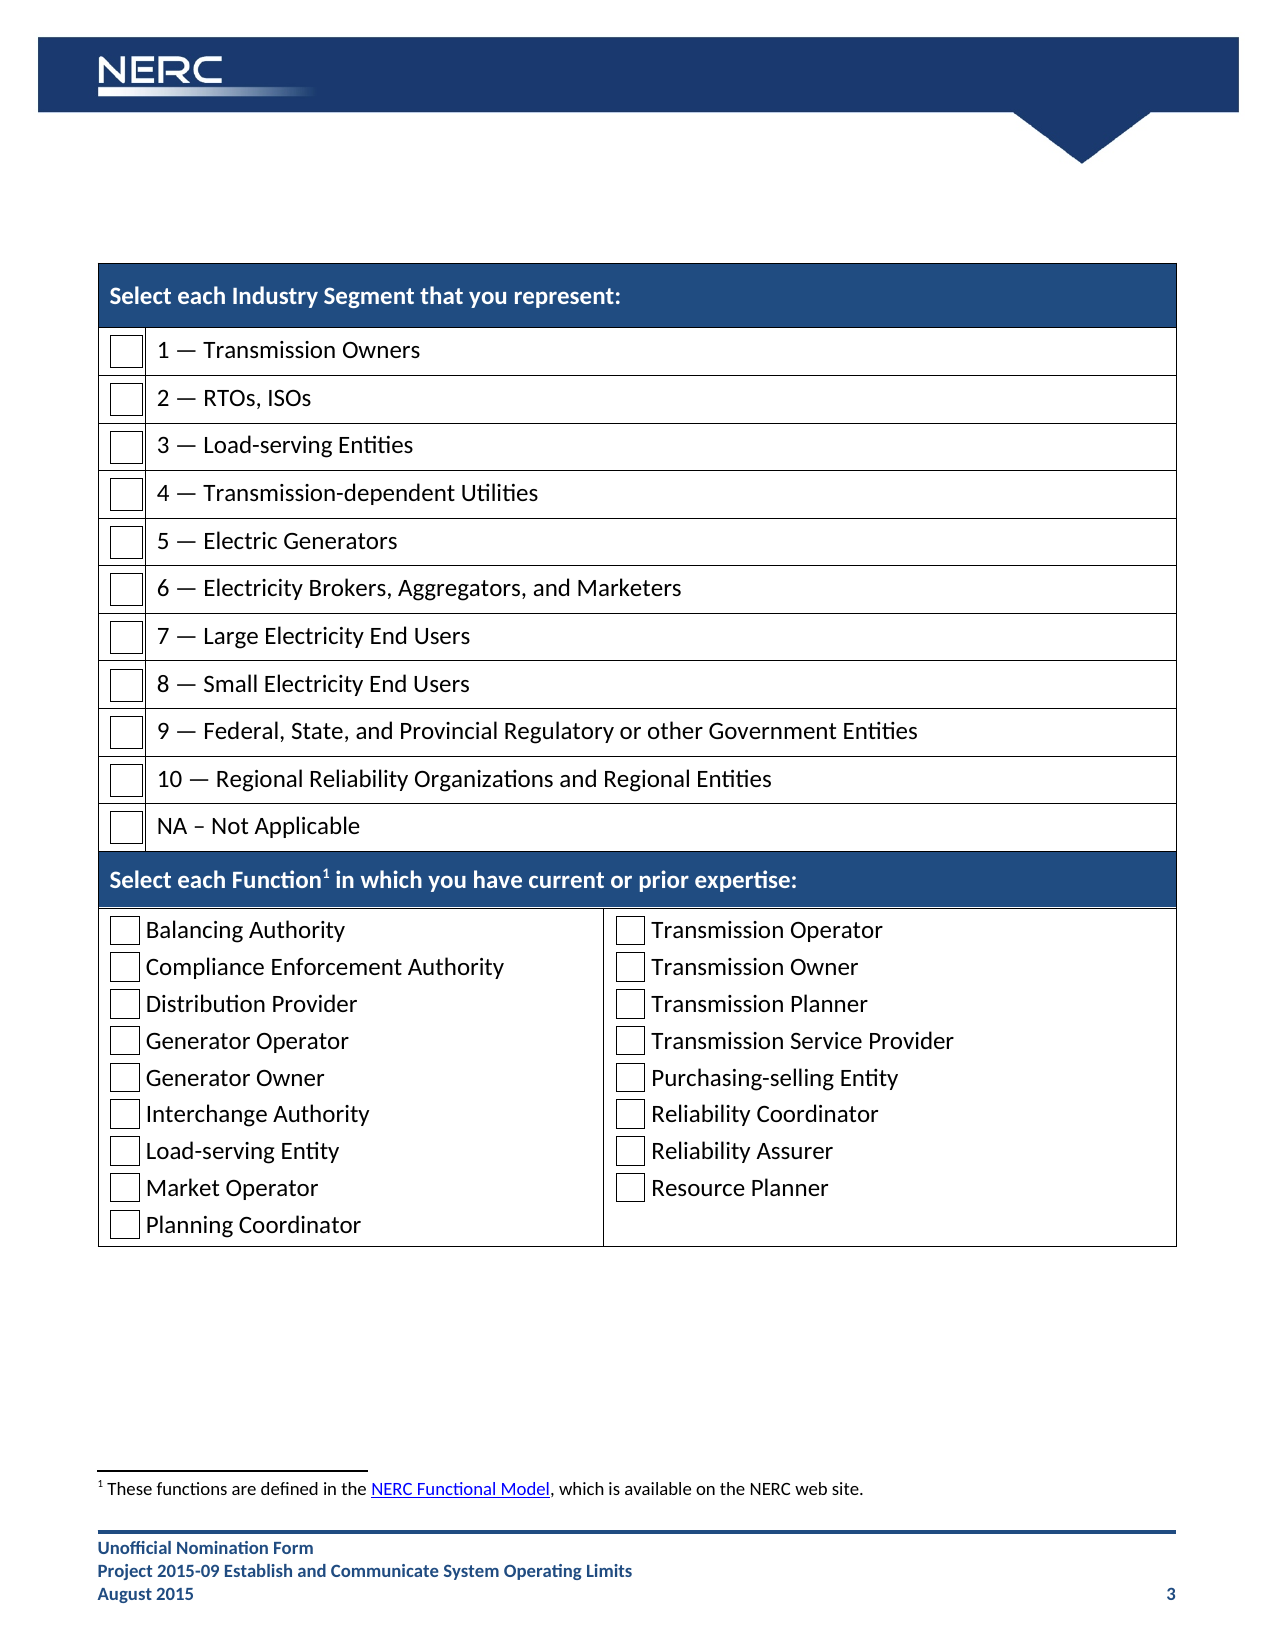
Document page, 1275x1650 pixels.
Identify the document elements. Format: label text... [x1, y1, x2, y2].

table_cell [99, 376, 145, 422]
table_cell 2 — RTOs, ISOs [146, 376, 1176, 422]
table_cell 8 — Small Electricity End Users [146, 661, 1176, 708]
table_cell [99, 424, 145, 470]
table_cell 1 — Transmission Owners [146, 328, 1176, 375]
table_cell 6 — Electricity Brokers, Aggregators, and Marketers [146, 566, 1176, 613]
table_cell [99, 661, 145, 708]
table_cell 5 — Electric Generators [146, 519, 1176, 565]
table_cell [99, 614, 145, 660]
table_cell [99, 328, 145, 375]
table_cell [99, 709, 145, 756]
picture [0, 0, 1275, 164]
table_cell 9 — Federal, State, and Provincial Regulatory or other Government Entities [146, 709, 1176, 756]
table_cell 10 — Regional Reliability Organizations and Regional Entities [146, 757, 1176, 803]
table_cell Select each Industry Segment that you represent: [99, 264, 1176, 327]
table_cell Balancing Authority Compliance Enforcement Authority Distribution Provider Generator Operator Generator Owner Interchange Authority Load-serving Entity Market Operator Planning Coordinator [99, 909, 603, 1246]
table_cell [99, 566, 145, 613]
table_cell 4 — Transmission-dependent Utilities [146, 471, 1176, 518]
table_cell [99, 471, 145, 518]
table_cell [99, 757, 145, 803]
table_cell 3 — Load-serving Entities [146, 424, 1176, 470]
table_cell Transmission Operator Transmission Owner Transmission Planner Transmission Service Provider Purchasing-selling Entity Reliability Coordinator Reliability Assurer Resource Planner [604, 909, 1176, 1246]
table_cell [99, 804, 145, 851]
table_cell Select each Function in which you have current or prior expertise: [99, 852, 1176, 907]
table_cell [99, 519, 145, 565]
table_cell NA – Not Applicable [146, 804, 1176, 851]
table_cell 7 — Large Electricity End Users [146, 614, 1176, 660]
